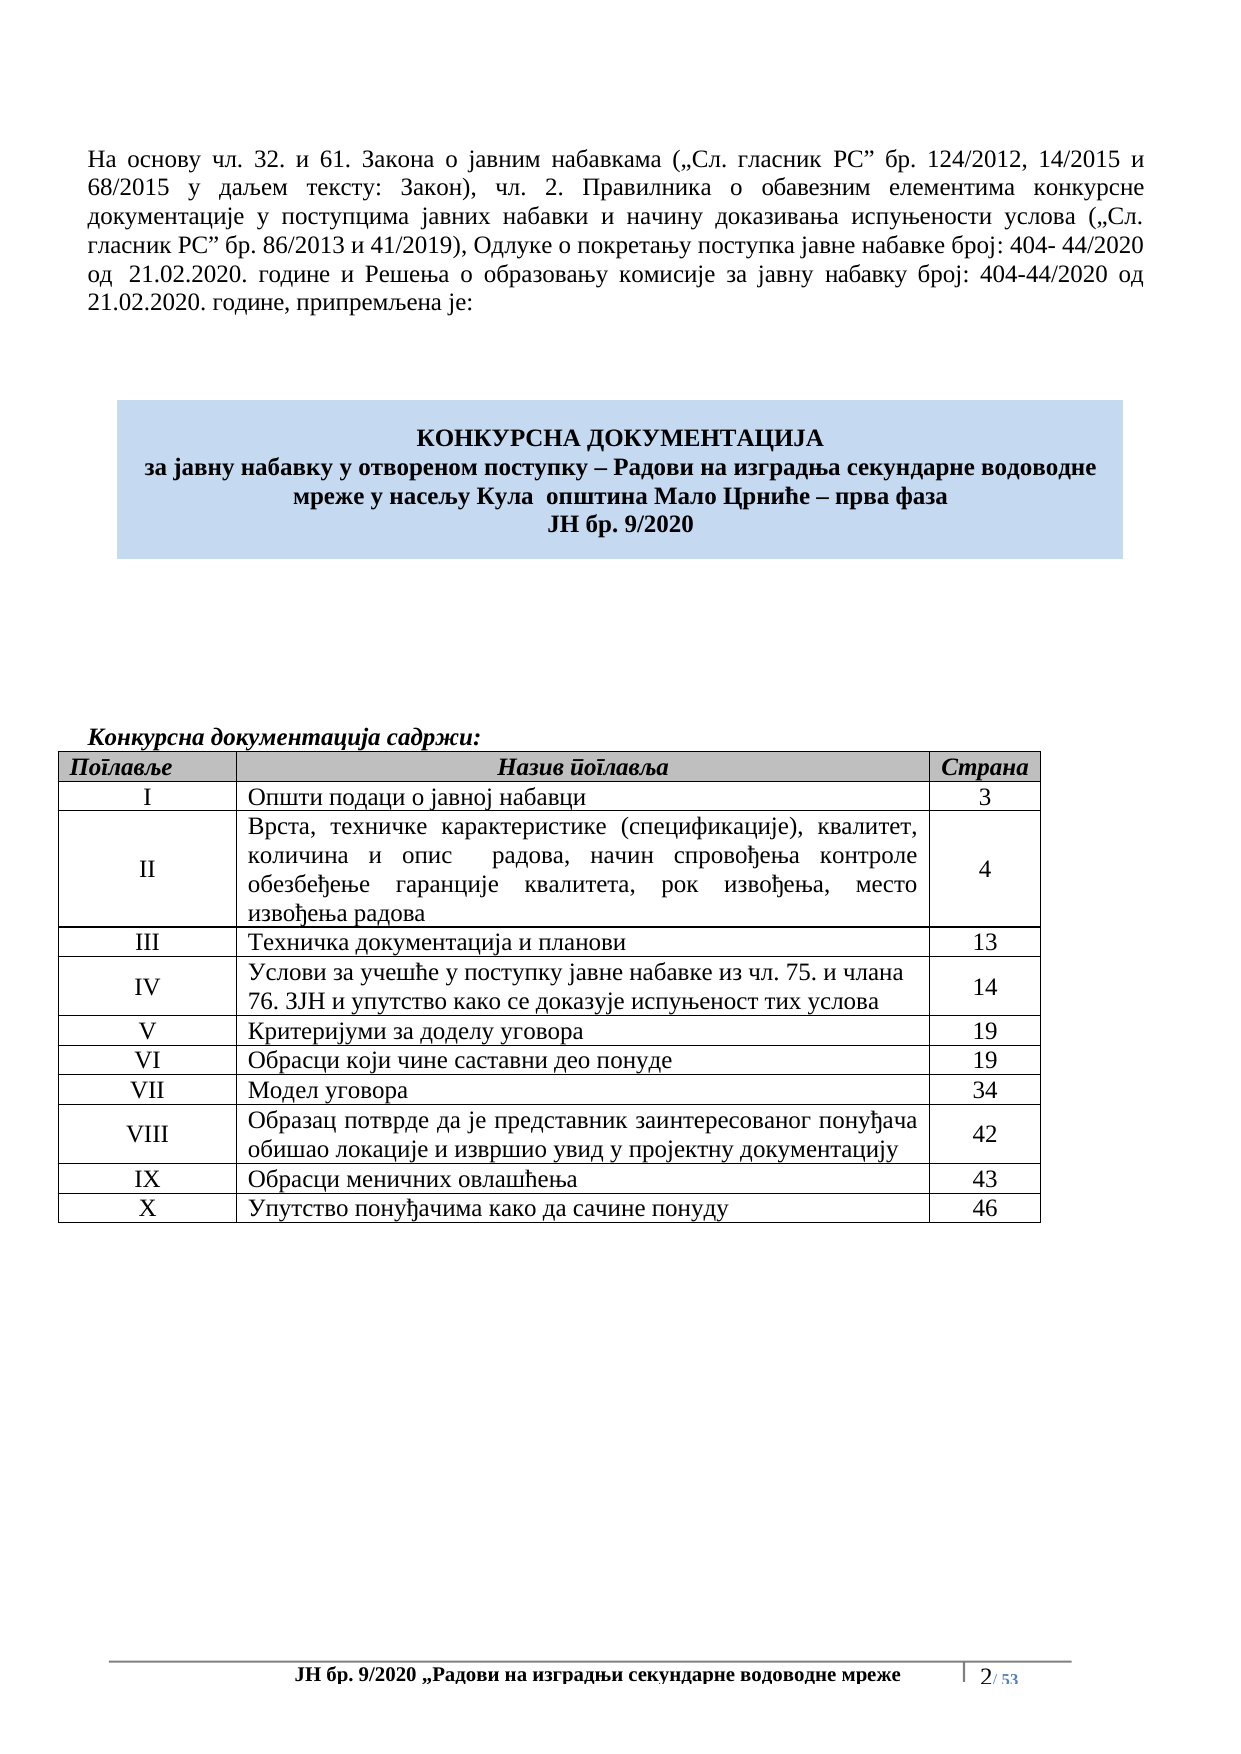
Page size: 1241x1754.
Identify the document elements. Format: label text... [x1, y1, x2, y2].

table_cell 3 [930, 782, 1040, 810]
table_cell 46 [930, 1194, 1040, 1222]
table_cell 43 [930, 1164, 1040, 1192]
table_header Назив поглавља [237, 752, 929, 781]
table_cell 42 [930, 1105, 1040, 1163]
table_cell Општи подаци о јавној набавци [237, 782, 929, 810]
table_cell 14 [930, 957, 1040, 1015]
table_cell Услови за учешће у поступку јавне набавке из чл. 75. и члана 76. ЗЈН и упутство како се доказује испуњеност тих услова [237, 957, 929, 1015]
table_header Страна [930, 752, 1040, 781]
table_cell Техничка документација и планови [237, 928, 929, 956]
table_cell Модел уговора [237, 1075, 929, 1104]
table_cell II [59, 811, 236, 926]
table_cell 34 [930, 1075, 1040, 1104]
table_cell VI [59, 1046, 236, 1074]
table_cell IV [59, 957, 236, 1015]
table_cell Врста, техничке карактеристике (спецификације), квалитет, количина и опис радова, начин спровођења контроле обезбеђење гаранције квалитета, рок извођења, место извођења радова [237, 811, 929, 926]
table_cell III [59, 928, 236, 956]
table_cell Обрасци који чине саставни део понуде [237, 1046, 929, 1074]
table_cell VII [59, 1075, 236, 1104]
table_cell X [59, 1194, 236, 1222]
table_cell Критеријуми за доделу уговора [237, 1016, 929, 1044]
table_cell 19 [930, 1016, 1040, 1044]
table_cell I [59, 782, 236, 810]
table_cell VIII [59, 1105, 236, 1163]
table_cell Образац потврде да је представник заинтересованог понуђача обишао локације и извршио увид у пројектну документацију [237, 1105, 929, 1163]
table_cell V [59, 1016, 236, 1044]
table_header Поглавље [59, 752, 236, 781]
table_cell Упутство понуђачима како да сачине понуду [237, 1194, 929, 1222]
table_cell 13 [930, 928, 1040, 956]
table_cell 19 [930, 1046, 1040, 1074]
table_cell Oбрасци меничних овлашћења [237, 1164, 929, 1192]
text Конкурсна документација садржи: [87, 722, 1144, 751]
table_cell 4 [930, 811, 1040, 926]
text На основу чл. 32. и 61. Закона о јавним набавкама („Сл. гласник РС” бр. 124/2012, 14/2015 и 68/2015 у даљем тексту: Закон), чл. 2. Правилника о обавезним елементима конкурсне документације у поступцима јавних набавки и начину доказивања испуњености услова („Сл. гласник РС” бр. 86/2013 и 41/2019), Одлуке о покретању поступка јавне набавке број: 404- 44/2020 од 21.02.2020. године и Решења о образовању комисије за јавну набавку број: 404-44/2020 од 21.02.2020. године, припремљена је: [87, 144, 1144, 316]
table_cell IX [59, 1164, 236, 1192]
